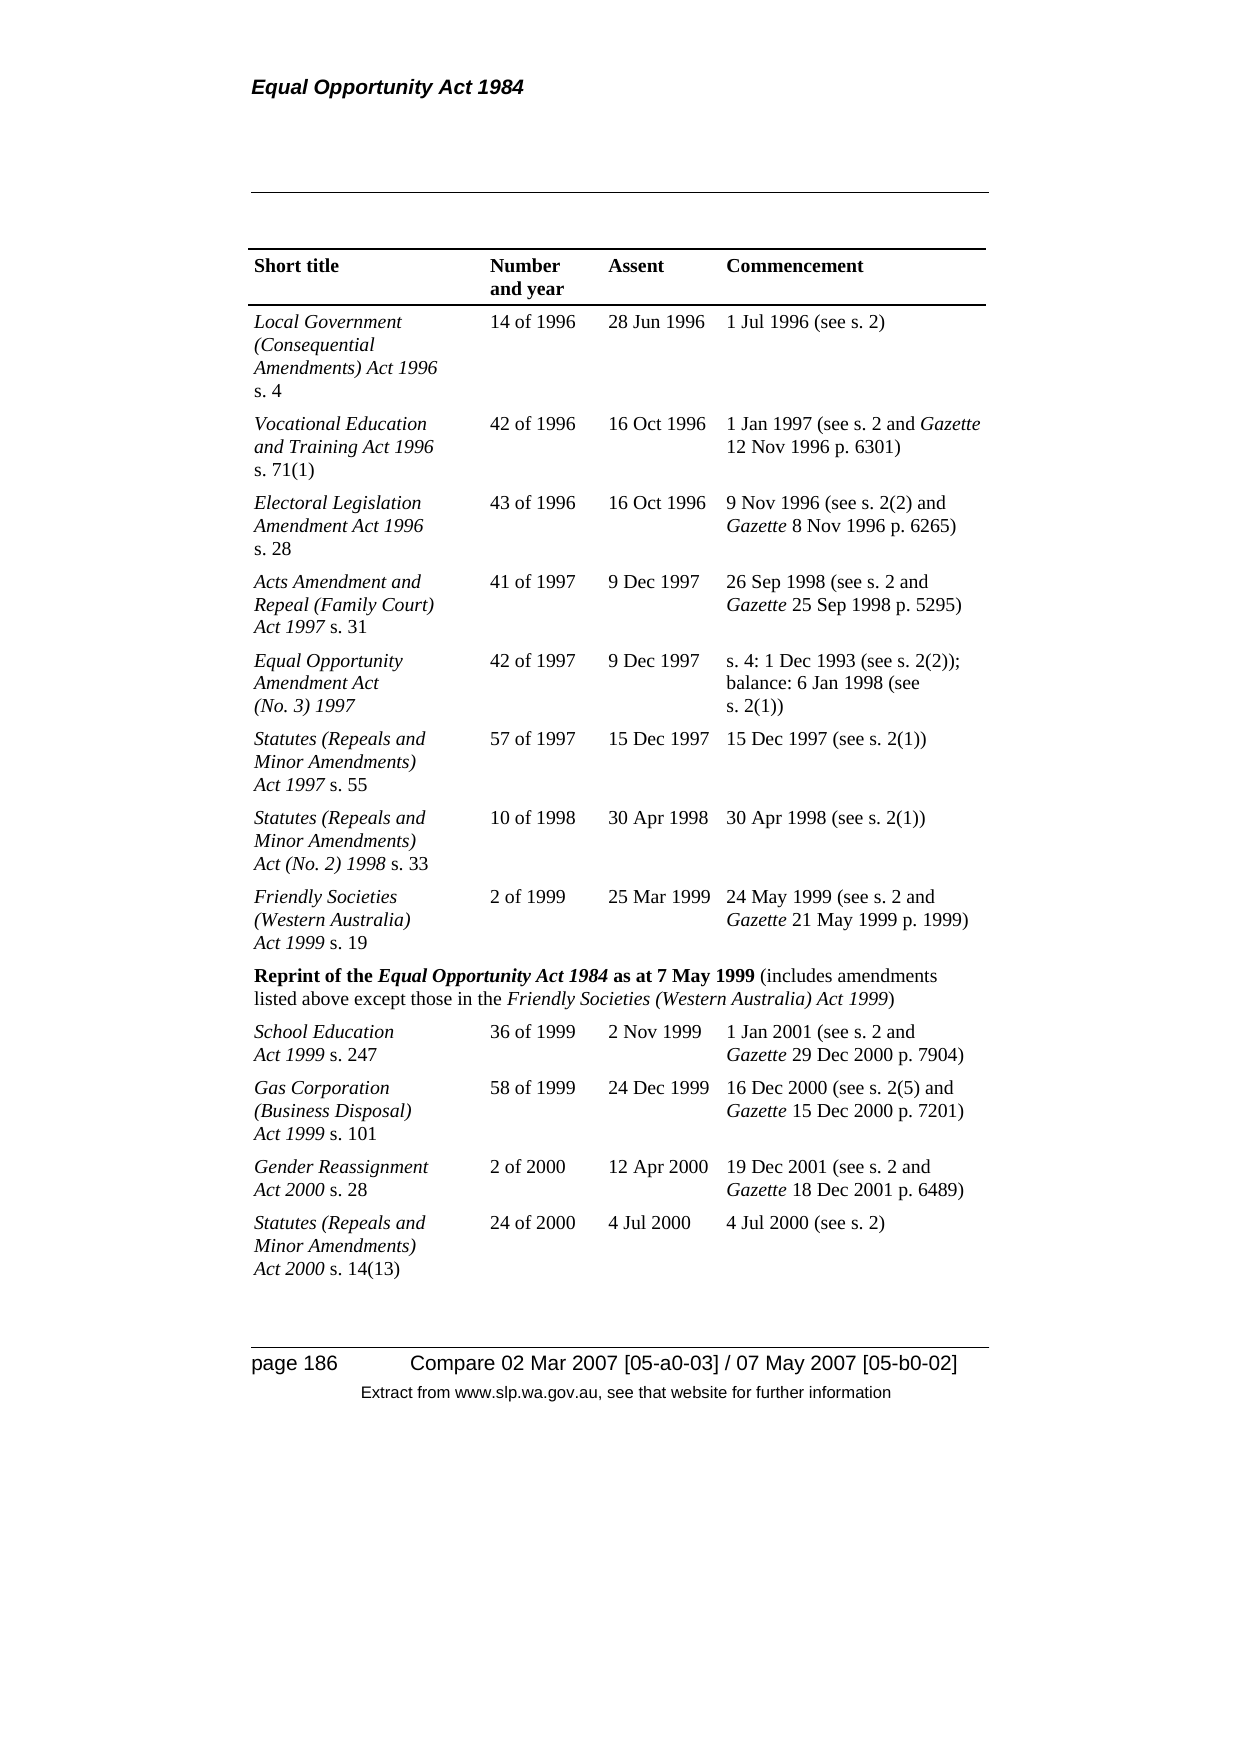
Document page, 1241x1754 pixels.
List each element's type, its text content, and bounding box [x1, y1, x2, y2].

table_cell 9 Dec 1997 [602, 642, 720, 721]
table_cell 16 Oct 1996 [602, 485, 720, 563]
table_cell School Education Act 1999 s. 247 [248, 1014, 484, 1070]
table_cell 1 Jul 1996 (see s. 2) [720, 306, 986, 406]
table_cell Electoral Legislation Amendment Act 1996 s. 28 [248, 485, 484, 563]
table_cell Vocational Education and Training Act 1996 s. 71(1) [248, 406, 484, 484]
table_cell 1 Jan 1997 (see s. 2 and Gazette 12 Nov 1996 p. 6301) [720, 406, 986, 484]
table_cell 9 Nov 1996 (see s. 2(2) and Gazette 8 Nov 1996 p. 6265) [720, 485, 986, 563]
table_cell 15 Dec 1997 (see s. 2(1)) [720, 721, 986, 800]
table_cell Statutes (Repeals and Minor Amendments) Act (No. 2) 1998 s. 33 [248, 800, 484, 879]
table_cell 42 of 1996 [484, 406, 602, 484]
table_cell 10 of 1998 [484, 800, 602, 879]
table_header Commencement [720, 250, 986, 304]
table_header Assent [602, 250, 720, 304]
table_header Number and year [484, 250, 602, 304]
table_cell 2 Nov 1999 [602, 1014, 720, 1070]
table_cell 25 Mar 1999 [602, 879, 720, 958]
table_cell 42 of 1997 [484, 642, 602, 721]
table_cell 2 of 1999 [484, 879, 602, 958]
table_cell 16 Dec 2000 (see s. 2(5) and Gazette 15 Dec 2000 p. 7201) [720, 1070, 986, 1149]
table_cell 26 Sep 1998 (see s. 2 and Gazette 25 Sep 1998 p. 5295) [720, 564, 986, 642]
table_cell 57 of 1997 [484, 721, 602, 800]
table_cell Local Government (Consequential Amendments) Act 1996 s. 4 [248, 306, 484, 406]
table_cell 15 Dec 1997 [602, 721, 720, 800]
table_cell Equal Opportunity Amendment Act (No. 3) 1997 [248, 642, 484, 721]
table_cell 30 Apr 1998 [602, 800, 720, 879]
table_cell 41 of 1997 [484, 564, 602, 642]
table_cell 24 May 1999 (see s. 2 and Gazette 21 May 1999 p. 1999) [720, 879, 986, 958]
table_cell 28 Jun 1996 [602, 306, 720, 406]
table_cell 1 Jan 2001 (see s. 2 and Gazette 29 Dec 2000 p. 7904) [720, 1014, 986, 1070]
table_cell 43 of 1996 [484, 485, 602, 563]
table_cell Statutes (Repeals and Minor Amendments) Act 1997 s. 55 [248, 721, 484, 800]
table_cell 9 Dec 1997 [602, 564, 720, 642]
table_cell Gender Reassignment Act 2000 s. 28 [248, 1149, 484, 1205]
table_cell Acts Amendment and Repeal (Family Court) Act 1997 s. 31 [248, 564, 484, 642]
table_cell 30 Apr 1998 (see s. 2(1)) [720, 800, 986, 879]
table_cell Gas Corporation (Business Disposal) Act 1999 s. 101 [248, 1070, 484, 1149]
table_header Short title [248, 250, 484, 304]
table_cell 36 of 1999 [484, 1014, 602, 1070]
table_cell 14 of 1996 [484, 306, 602, 406]
table_cell Friendly Societies (Western Australia) Act 1999 s. 19 [248, 879, 484, 958]
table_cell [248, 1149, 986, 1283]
table_cell s. 4: 1 Dec 1993 (see s. 2(2)); balance: 6 Jan 1998 (see s. 2(1)) [720, 642, 986, 721]
table_cell 58 of 1999 [484, 1070, 602, 1149]
table_cell 16 Oct 1996 [602, 406, 720, 484]
table_cell Reprint of the Equal Opportunity Act 1984 as at 7 May 1999 (includes amendments listed above except those in the Friendly Societies (Western Australia) Act 1999) [248, 958, 986, 1014]
table_cell 24 Dec 1999 [602, 1070, 720, 1149]
